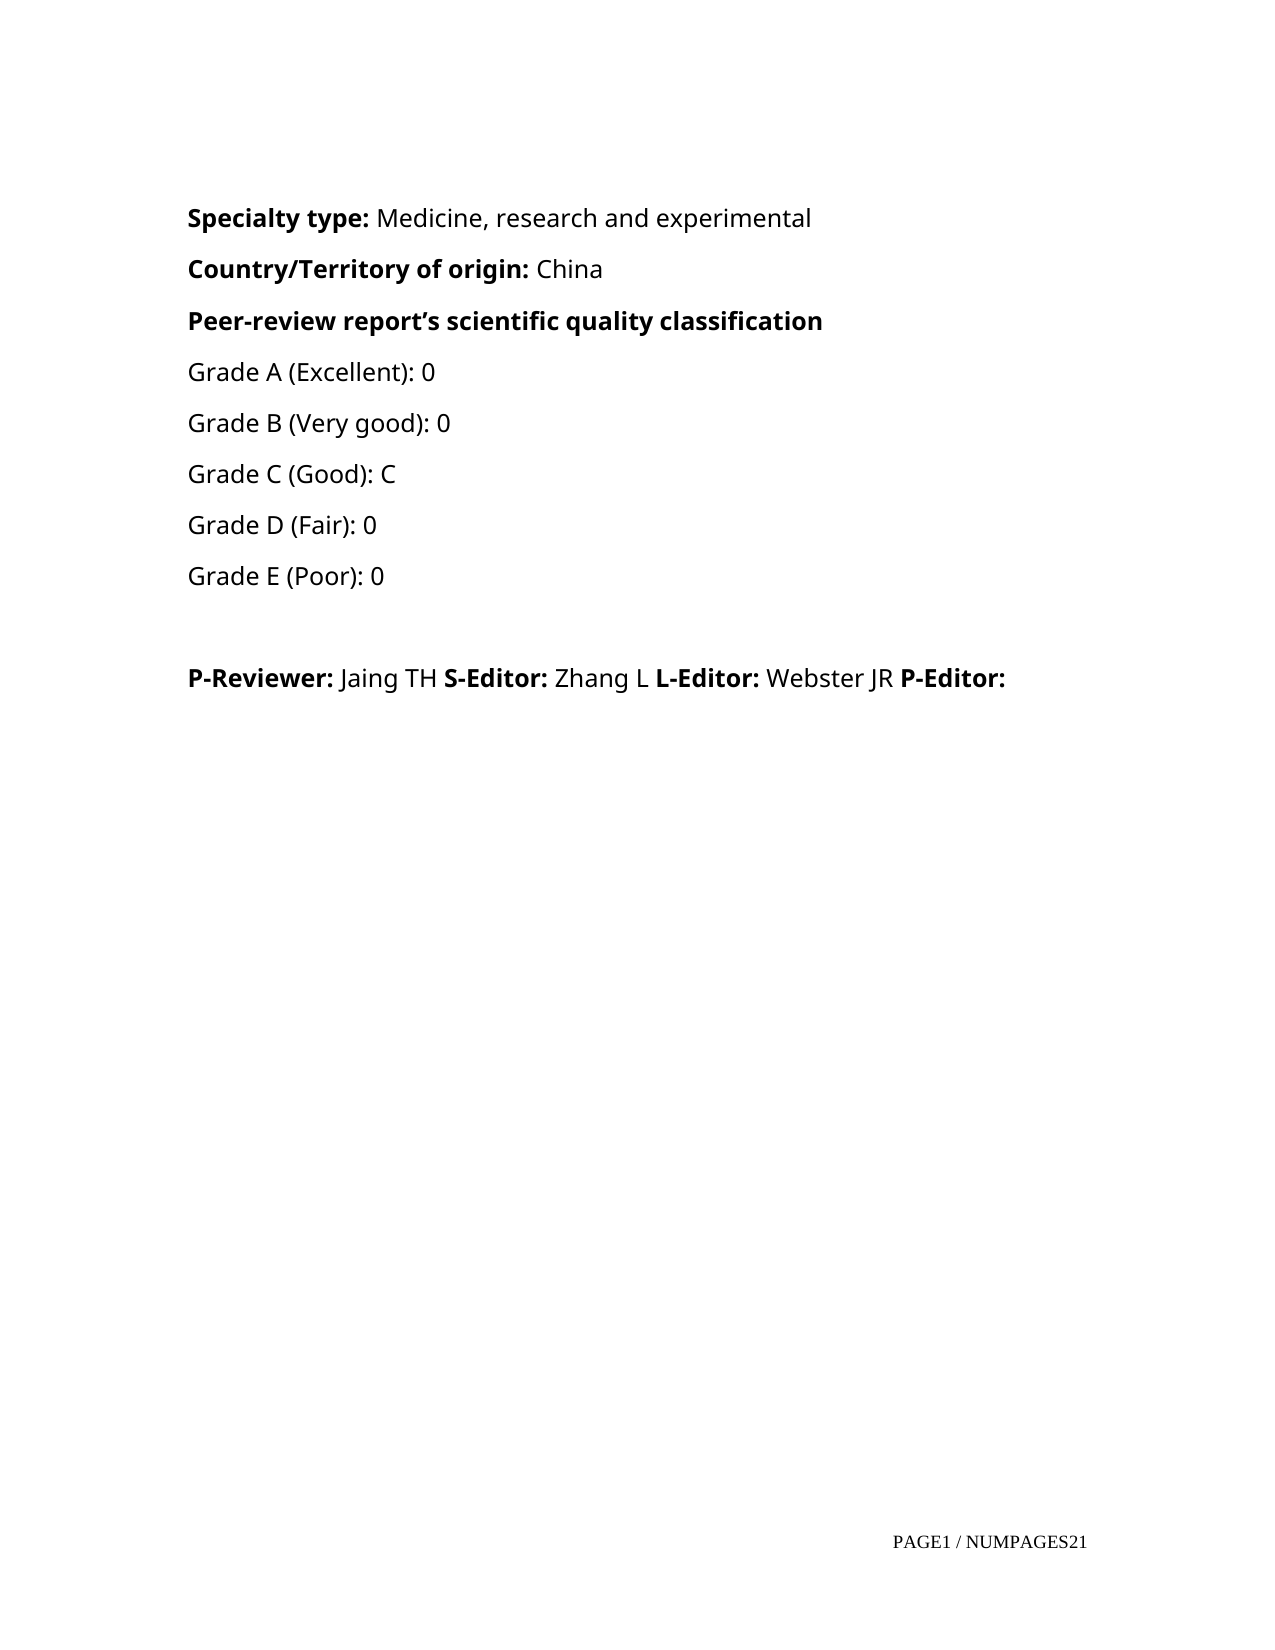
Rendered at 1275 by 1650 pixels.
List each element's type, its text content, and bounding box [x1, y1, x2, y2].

text Specialty type: Medicine, research and experimental [187, 201, 1087, 235]
text Peer-review report’s scientific quality classification [187, 303, 1087, 337]
text Grade D (Fair): 0 [187, 507, 1087, 541]
text Grade E (Poor): 0 [187, 558, 1087, 592]
text Grade C (Good): C [187, 456, 1087, 490]
text Grade A (Excellent): 0 [187, 354, 1087, 388]
text Grade B (Very good): 0 [187, 405, 1087, 439]
text Country/Territory of origin: China [187, 252, 1087, 286]
text P-Reviewer: Jaing TH S-Editor: Zhang L L-Editor: Webster JR P-Editor: [187, 660, 1087, 694]
